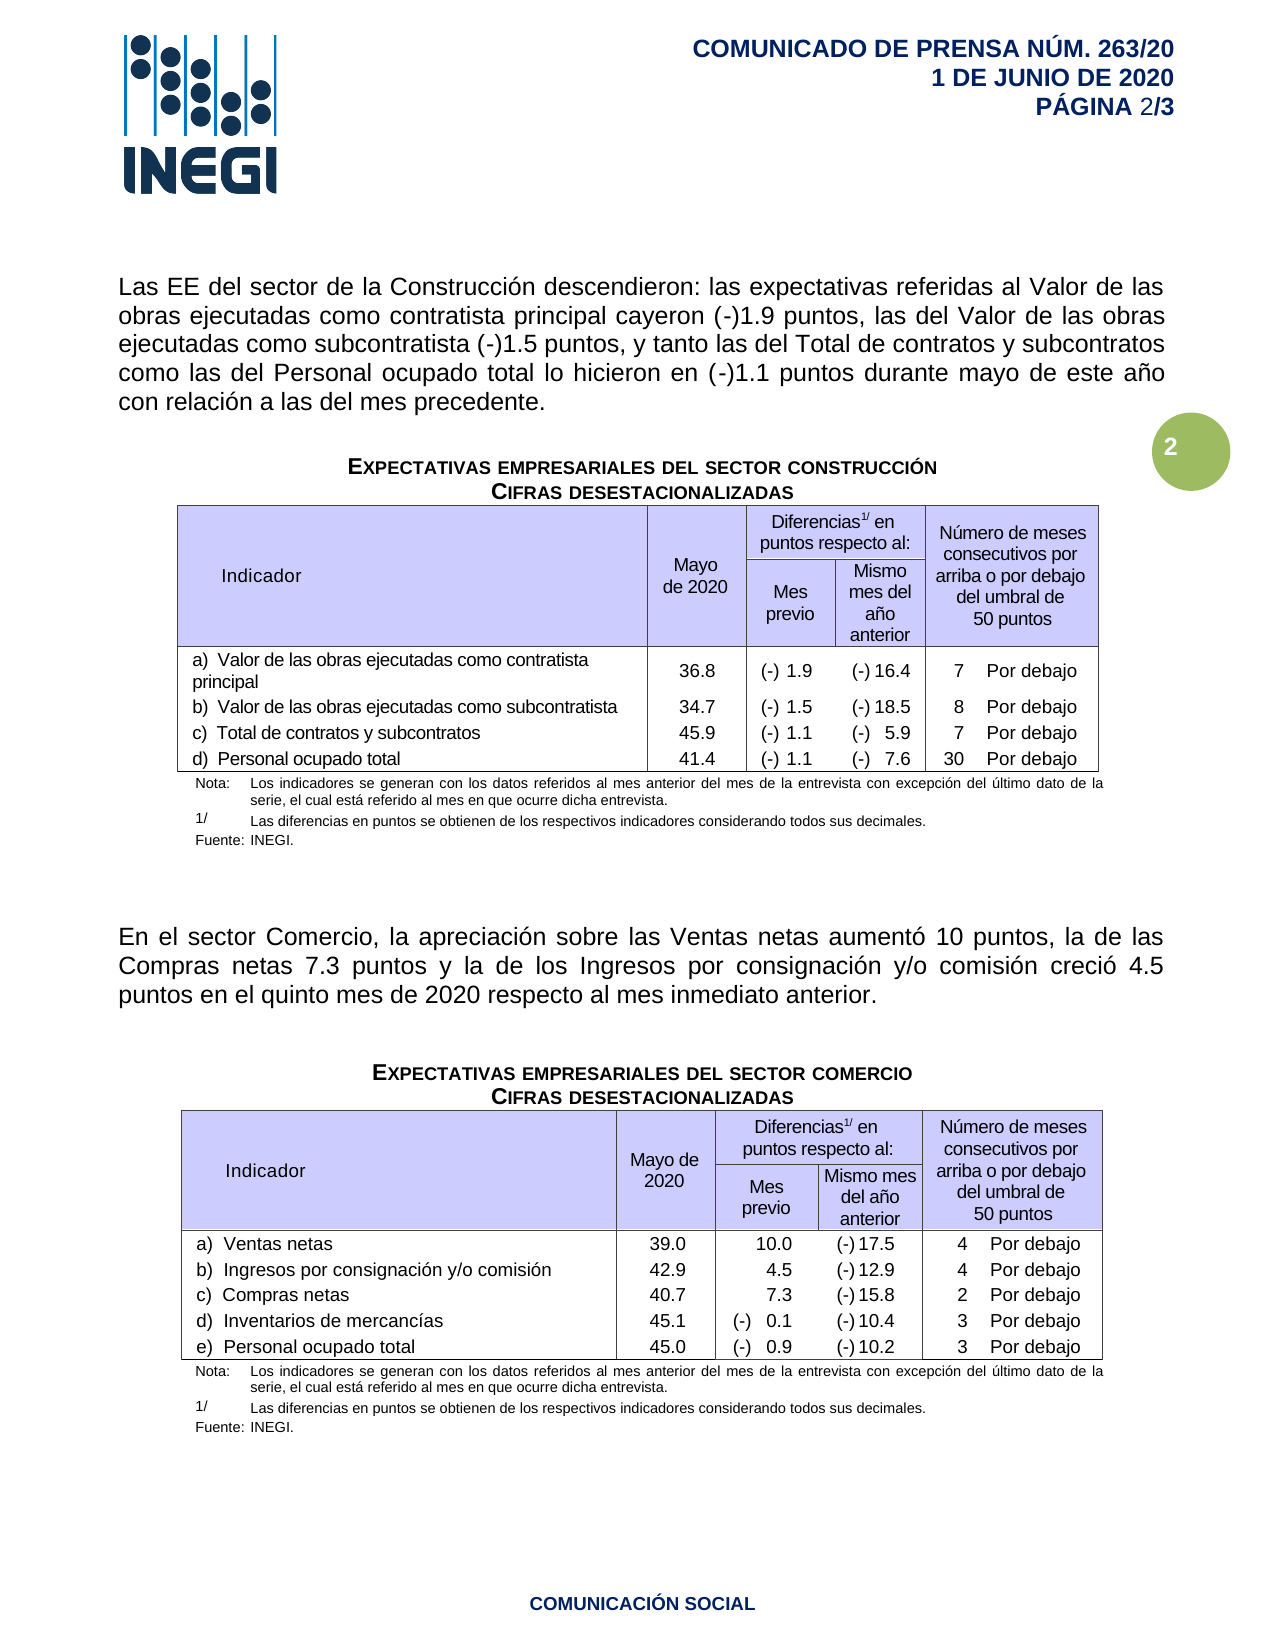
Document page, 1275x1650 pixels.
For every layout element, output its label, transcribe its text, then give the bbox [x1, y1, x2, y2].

table_cell Por debajo [979, 1308, 1102, 1333]
text 1/ Las diferencias en puntos se obtienen de los respectivos indicadores considerando todos sus decimales. [195, 810, 1105, 829]
table_header Indicador [182, 1111, 616, 1229]
table_cell Por debajo [979, 1256, 1102, 1282]
table_cell Por debajo [979, 1334, 1102, 1359]
table_cell Por debajo [979, 1231, 1102, 1256]
table_cell 4 [923, 1231, 979, 1256]
table_cell (-) 12.9 [819, 1256, 922, 1282]
table_cell 41.4 [648, 746, 746, 771]
text Cifras desestacionalizadas [177, 1085, 1107, 1110]
table_cell 3 [923, 1308, 979, 1333]
table_header Mayo de 2020 [617, 1111, 715, 1229]
text 1/ Las diferencias en puntos se obtienen de los respectivos indicadores considerando todos sus decimales. [195, 1398, 1105, 1417]
table_cell Por debajo [975, 647, 1098, 694]
table_cell Mismo mes del año anterior [819, 1165, 922, 1229]
table_cell Mes previo [747, 560, 835, 646]
text Nota: Los indicadores se generan con los datos referidos al mes anterior del mes de la entrevista con excepción del último dato de la serie, el cual está referido al mes en que ocurre dicha entrevista. [195, 1362, 1105, 1396]
table_cell 7 [926, 647, 975, 694]
table_cell 36.8 [648, 647, 746, 694]
table_cell d) Personal ocupado total [178, 746, 647, 771]
table_header Diferencias1/ en puntos respecto al: [747, 506, 925, 558]
table_cell Por debajo [975, 720, 1098, 746]
table_cell 30 [926, 746, 975, 771]
table_cell 10.0 [716, 1231, 819, 1256]
table_cell a) Valor de las obras ejecutadas como contratista principal [178, 647, 647, 694]
text Cifras desestacionalizadas [177, 479, 1107, 504]
table_cell e) Personal ocupado total [182, 1334, 616, 1359]
table_cell (-) 18.5 [836, 694, 925, 720]
table_cell Por debajo [975, 746, 1098, 771]
table_header Número de meses consecutivos por arriba o por debajo del umbral de 50 puntos [926, 506, 1098, 646]
text Expectativas empresariales del sector comercio [177, 1058, 1107, 1085]
table_cell Mismo mes del año anterior [836, 560, 925, 646]
table_cell (-) 5.9 [836, 720, 925, 746]
text Fuente: INEGI. [195, 1419, 1105, 1436]
table_cell c) Total de contratos y subcontratos [178, 720, 647, 746]
table_cell 45.1 [617, 1308, 715, 1333]
table_cell (-) 0.9 [716, 1334, 819, 1359]
table_cell (-) 7.6 [836, 746, 925, 771]
table_cell (-) 1.1 [747, 720, 836, 746]
table_cell (-) 0.1 [716, 1308, 819, 1333]
table_cell 42.9 [617, 1256, 715, 1282]
table_cell 7.3 [716, 1282, 819, 1308]
table_cell 40.7 [617, 1282, 715, 1308]
table_cell 4.5 [716, 1256, 819, 1282]
table_cell (-) 17.5 [819, 1231, 922, 1256]
table_cell Mes previo [716, 1165, 818, 1229]
table_cell Por debajo [975, 694, 1098, 720]
table_header Diferencias1/ en puntos respecto al: [716, 1111, 922, 1164]
text Las EE del sector de la Construcción descendieron: las expectativas referidas al Valor de las obras ejecutadas como contratista principal cayeron (-)1.9 puntos, las del Valor de las obras ejecutadas como subcontratista (-)1.5 puntos, y tanto las del Total de contratos y subcontratos como las del Personal ocupado total lo hicieron en (-)1.1 puntos durante mayo de este año con relación a las del mes precedente. [118, 272, 1166, 416]
table_cell 2 [923, 1282, 979, 1308]
table_header Indicador [178, 506, 647, 646]
table_cell (-) 16.4 [836, 647, 925, 694]
table_cell (-) 10.2 [819, 1334, 922, 1359]
table_cell (-) 1.9 [747, 647, 836, 694]
text Nota: Los indicadores se generan con los datos referidos al mes anterior del mes de la entrevista con excepción del último dato de la serie, el cual está referido al mes en que ocurre dicha entrevista. [195, 774, 1105, 808]
table_cell 4 [923, 1256, 979, 1282]
table_cell 39.0 [617, 1231, 715, 1256]
text Fuente: INEGI. [195, 831, 1105, 848]
text En el sector Comercio, la apreciación sobre las Ventas netas aumentó 10 puntos, la de las Compras netas 7.3 puntos y la de los Ingresos por consignación y/o comisión creció 4.5 puntos en el quinto mes de 2020 respecto al mes inmediato anterior. [118, 922, 1166, 1008]
table_cell d) Inventarios de mercancías [182, 1308, 616, 1333]
text Expectativas empresariales del sector construcción [177, 453, 1107, 479]
table_cell 7 [926, 720, 975, 746]
table_cell (-) 1.1 [747, 746, 836, 771]
table_cell 34.7 [648, 694, 746, 720]
table_cell (-) 1.5 [747, 694, 836, 720]
table_cell b) Ingresos por consignación y/o comisión [182, 1256, 616, 1282]
table_header Mayo de 2020 [648, 506, 746, 646]
table_cell c) Compras netas [182, 1282, 616, 1308]
table_cell b) Valor de las obras ejecutadas como subcontratista [178, 694, 647, 720]
table_cell 8 [926, 694, 975, 720]
table_cell Por debajo [979, 1282, 1102, 1308]
table_cell a) Ventas netas [182, 1231, 616, 1256]
table_cell 3 [923, 1334, 979, 1359]
table_cell (-) 10.4 [819, 1308, 922, 1333]
table_header Número de meses consecutivos por arriba o por debajo del umbral de 50 puntos [923, 1111, 1102, 1229]
table_cell 45.0 [617, 1334, 715, 1359]
table_cell (-) 15.8 [819, 1282, 922, 1308]
picture [124, 35, 277, 194]
table_cell 45.9 [648, 720, 746, 746]
